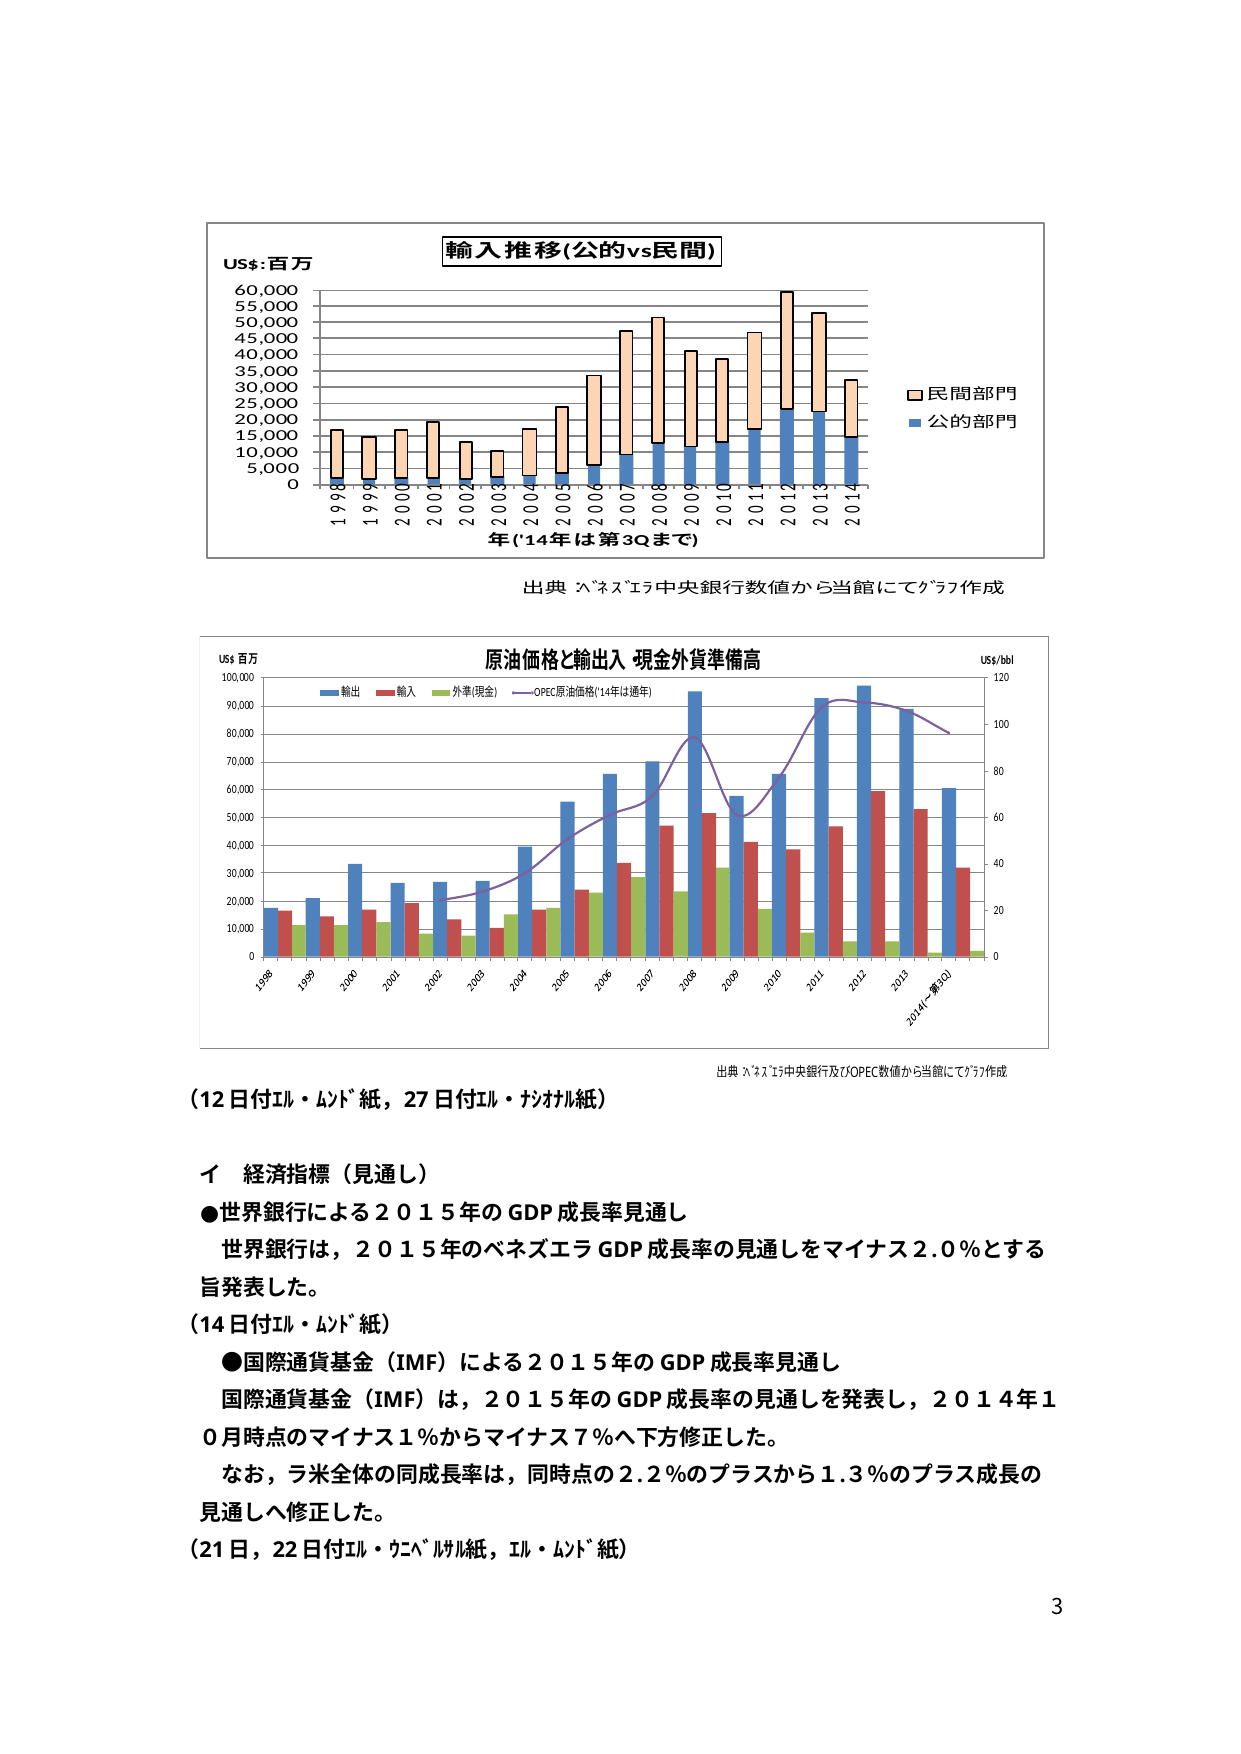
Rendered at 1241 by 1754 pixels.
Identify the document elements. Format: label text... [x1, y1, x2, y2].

text 世界銀行は，２０１５年のベネズエラGDP成長率の見通しをマイナス２.０％とする旨発表した。 [177, 1229, 1063, 1304]
text （21日，22日付ｴﾙ・ｳﾆﾍﾞﾙｻﾙ紙，ｴﾙ・ﾑﾝﾄﾞ紙） [177, 1529, 1063, 1567]
text （14日付ｴﾙ・ﾑﾝﾄﾞ紙） [177, 1304, 1063, 1342]
text （12日付ｴﾙ・ﾑﾝﾄﾞ紙，27日付ｴﾙ・ﾅｼｵﾅﾙ紙） [177, 1079, 1063, 1117]
text なお，ラ米全体の同成長率は，同時点の２.２％のプラスから１.３％のプラス成長の見通しへ修正した。 [177, 1454, 1063, 1529]
text 国際通貨基金（IMF）は，２０１５年のGDP成長率の見通しを発表し，２０１４年１０月時点のマイナス１％からマイナス７％へ下方修正した。 [177, 1379, 1063, 1454]
text イ 経済指標（見通し） [177, 1154, 1063, 1192]
text ●世界銀行による２０１５年のGDP成長率見通し [177, 1192, 1063, 1229]
text ●国際通貨基金（IMF）による２０１５年のGDP成長率見通し [177, 1342, 1063, 1379]
